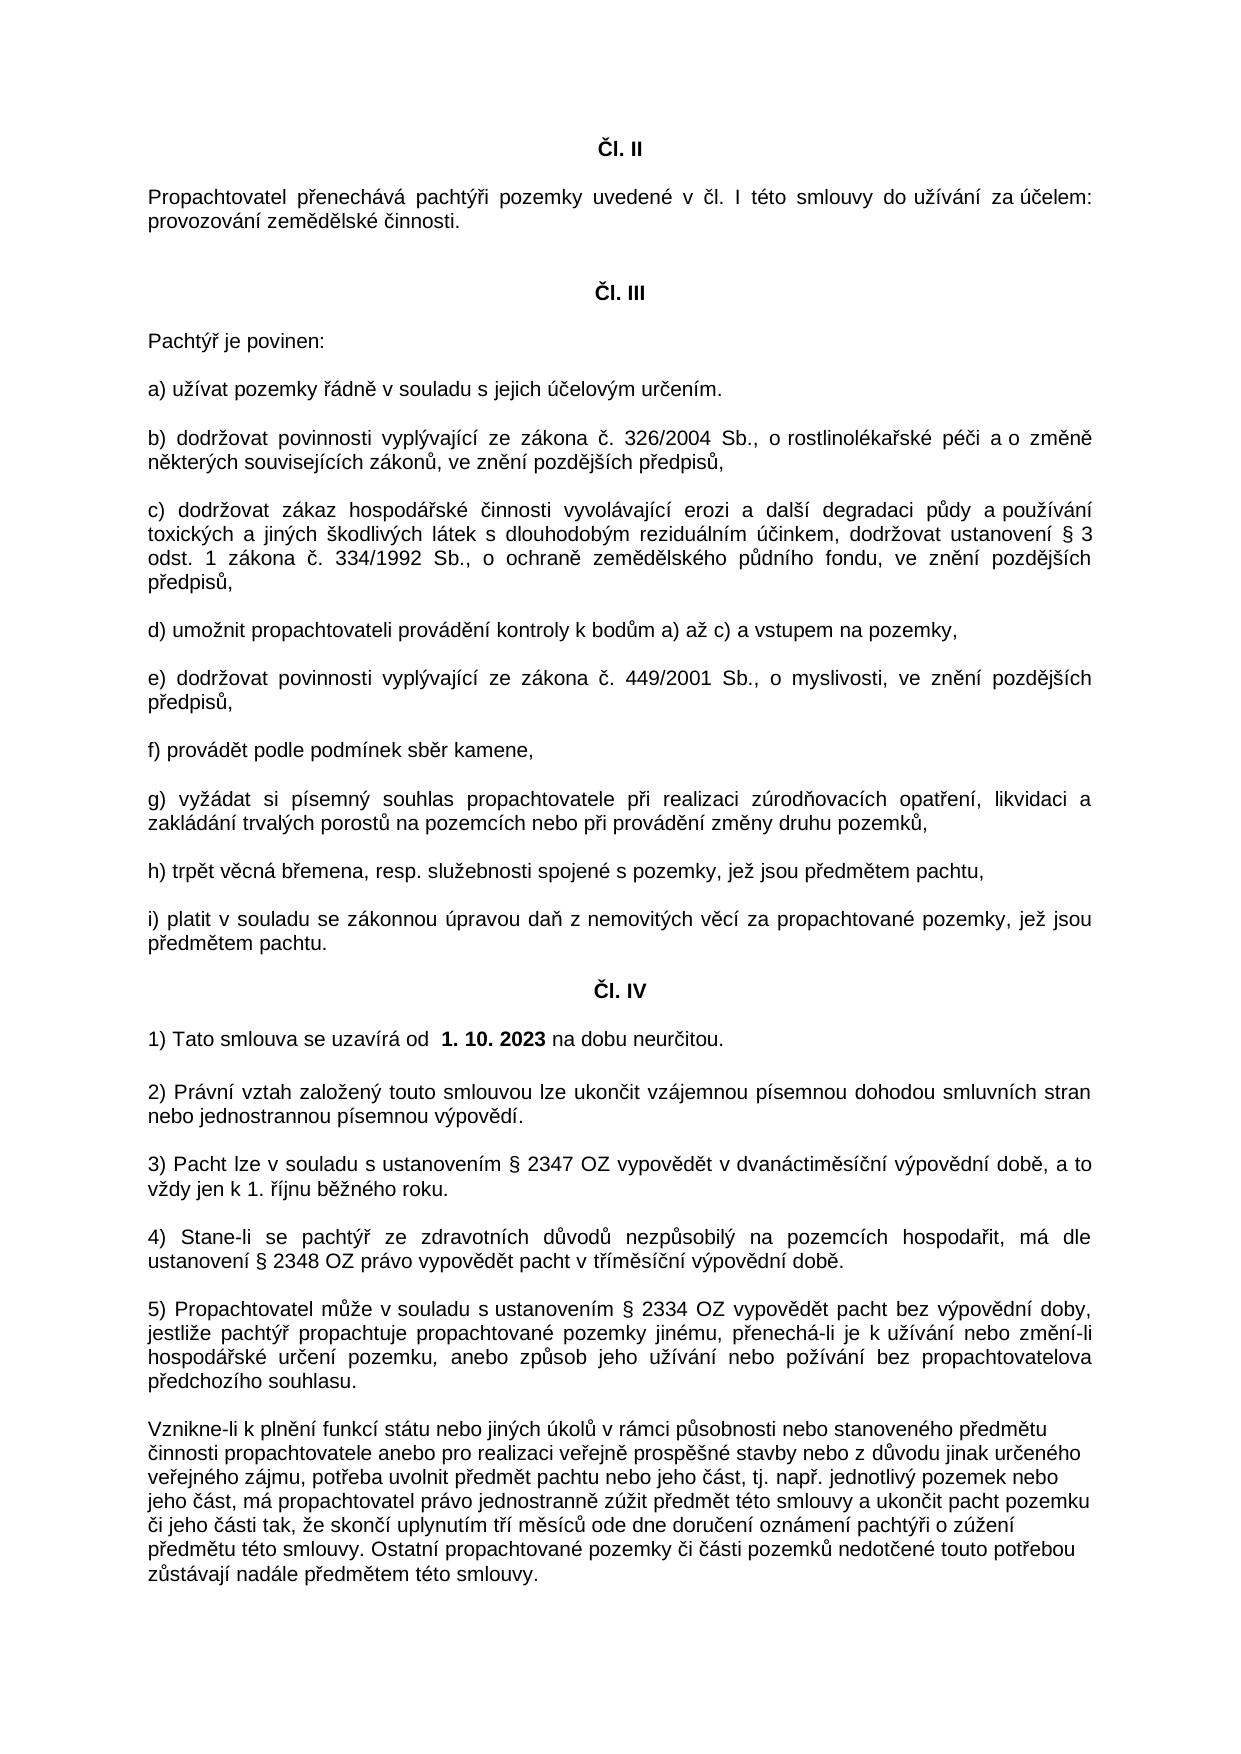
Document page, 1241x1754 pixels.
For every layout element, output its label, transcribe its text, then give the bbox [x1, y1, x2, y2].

text Vznikne-li k plnění funkcí státu nebo jiných úkolů v rámci působnosti nebo stanoveného předmětu činnosti propachtovatele anebo pro realizaci veřejně prospěšné stavby nebo z důvodu jinak určeného veřejného zájmu, potřeba uvolnit předmět pachtu nebo jeho část, tj. např. jednotlivý pozemek nebo jeho část, má propachtovatel právo jednostranně zúžit předmět této smlouvy a ukončit pacht pozemku či jeho části tak, že skončí uplynutím tří měsíců ode dne doručení oznámení pachtýři o zúžení předmětu této smlouvy. Ostatní propachtované pozemky či části pozemků nedotčené touto potřebou zůstávají nadále předmětem této smlouvy. [148, 1417, 1092, 1586]
subtitle Čl. II [148, 137, 1092, 161]
text 4) Stane-li se pachtýř ze zdravotních důvodů nezpůsobilý na pozemcích hospodařit, má dle ustanovení § 2348 OZ právo vypovědět pacht v tříměsíční výpovědní době. [148, 1224, 1092, 1273]
text c) dodržovat zákaz hospodářské činnosti vyvolávající erozi a další degradaci půdy a používání toxických a jiných škodlivých látek s dlouhodobým reziduálním účinkem, dodržovat ustanovení § 3 odst. 1 zákona č. 334/1992 Sb., o ochraně zemědělského půdního fondu, ve znění pozdějších předpisů, [148, 498, 1092, 594]
text b) dodržovat povinnosti vyplývající ze zákona č. 326/2004 Sb., o rostlinolékařské péči a o změně některých souvisejících zákonů, ve znění pozdějších předpisů, [148, 426, 1092, 474]
text h) trpět věcná břemena, resp. služebnosti spojené s pozemky, jež jsou předmětem pachtu, [148, 859, 1092, 883]
text Pachtýř je povinen: [148, 329, 1092, 353]
text Čl. III [148, 281, 1092, 305]
text d) umožnit propachtovateli provádění kontroly k bodům a) až c) a vstupem na pozemky, [148, 618, 1092, 642]
text a) užívat pozemky řádně v souladu s jejich účelovým určením. [148, 377, 1092, 401]
text Propachtovatel přenechává pachtýři pozemky uvedené v čl. I této smlouvy do užívání za účelem: provozování zemědělské činnosti. [148, 185, 1092, 233]
text f) provádět podle podmínek sběr kamene, [148, 738, 1092, 762]
text i) platit v souladu se zákonnou úpravou daň z nemovitých věcí za propachtované pozemky, jež jsou předmětem pachtu. [148, 907, 1092, 955]
text 1) Tato smlouva se uzavírá od 1. 10. 2023 na dobu neurčitou. [148, 1027, 1092, 1051]
text e) dodržovat povinnosti vyplývající ze zákona č. 449/2001 Sb., o myslivosti, ve znění pozdějších předpisů, [148, 666, 1092, 714]
text g) vyžádat si písemný souhlas propachtovatele při realizaci zúrodňovacích opatření, likvidaci a zakládání trvalých porostů na pozemcích nebo při provádění změny druhu pozemků, [148, 786, 1092, 834]
text Čl. IV [148, 979, 1092, 1003]
text 5) Propachtovatel může v souladu s ustanovením § 2334 OZ vypovědět pacht bez výpovědní doby, jestliže pachtýř propachtuje propachtované pozemky jinému, přenechá-li je k užívání nebo změní-li hospodářské určení pozemku, anebo způsob jeho užívání nebo požívání bez propachtovatelova předchozího souhlasu. [148, 1297, 1092, 1393]
text 3) Pacht lze v souladu s ustanovením § 2347 OZ vypovědět v dvanáctiměsíční výpovědní době, a to vždy jen k 1. říjnu běžného roku. [148, 1152, 1092, 1201]
text 2) Právní vztah založený touto smlouvou lze ukončit vzájemnou písemnou dohodou smluvních stran nebo jednostrannou písemnou výpovědí. [148, 1080, 1092, 1128]
